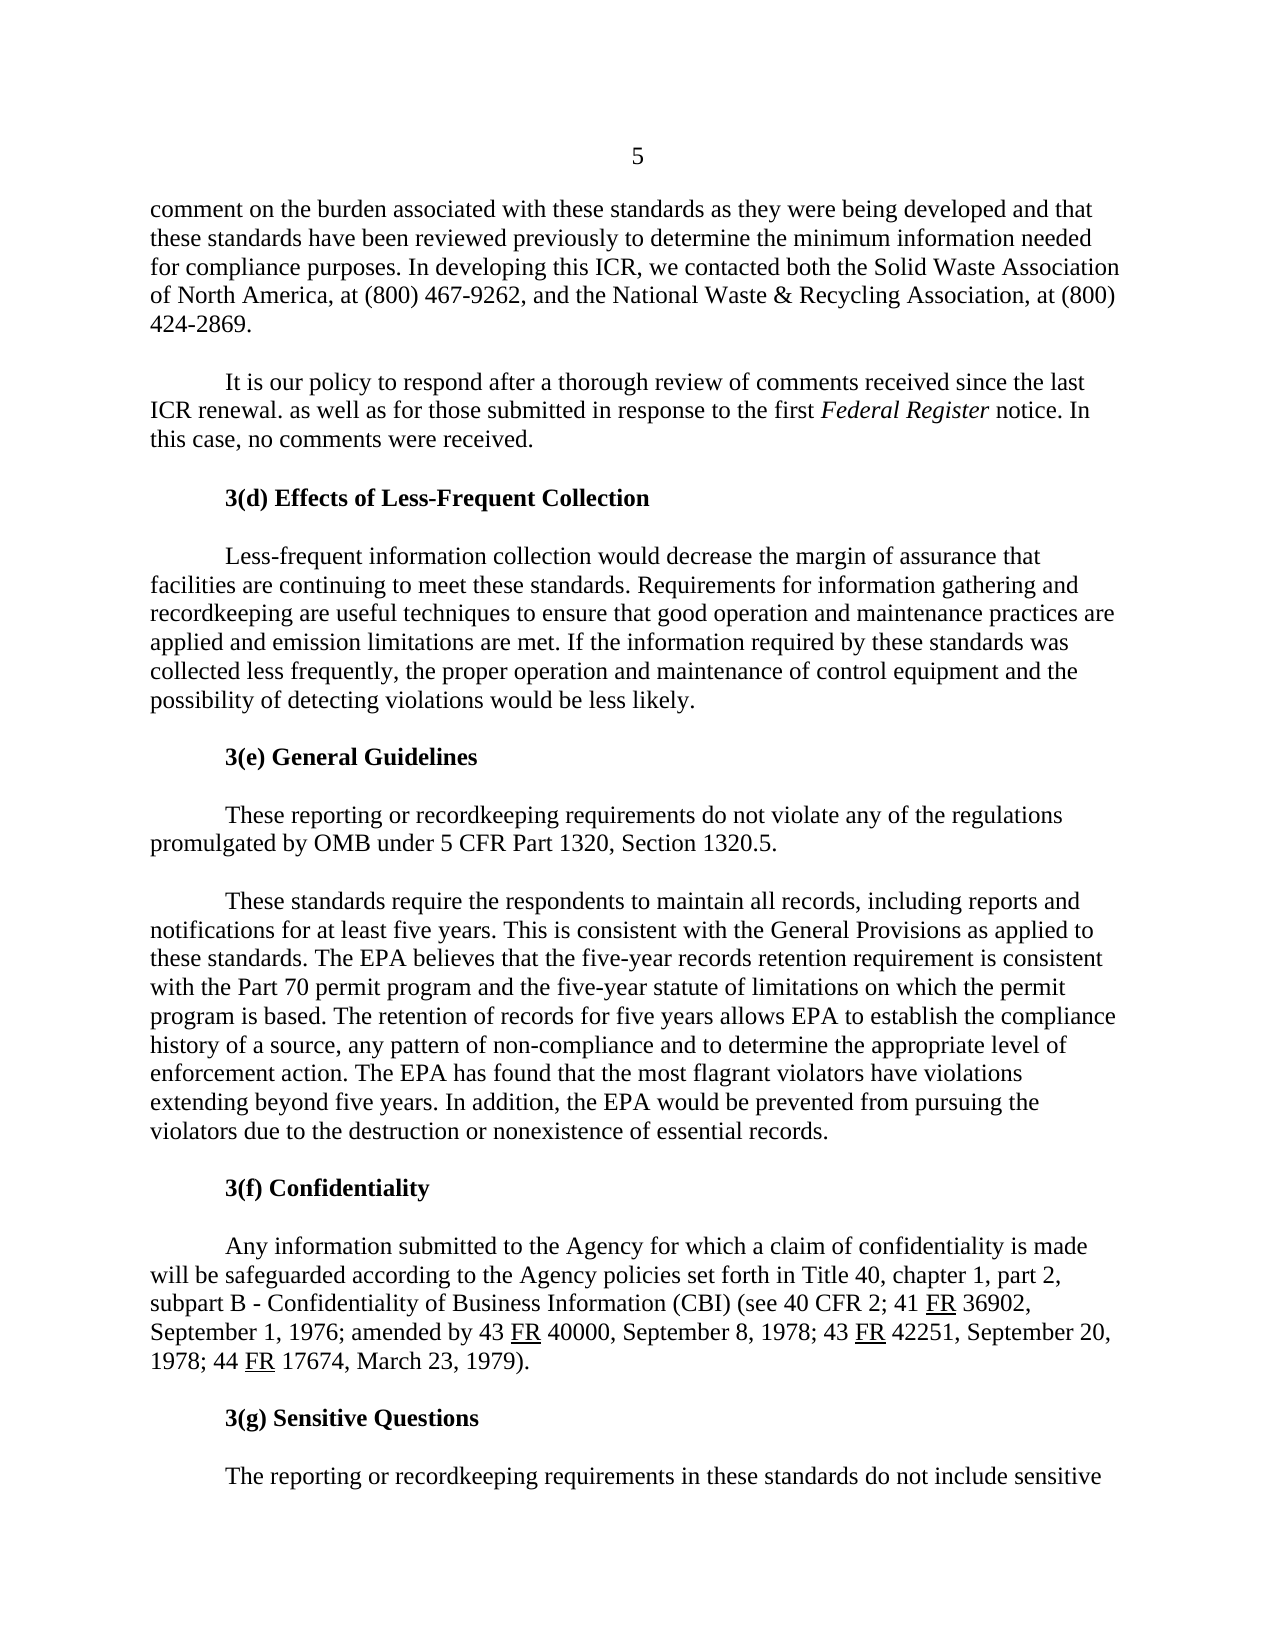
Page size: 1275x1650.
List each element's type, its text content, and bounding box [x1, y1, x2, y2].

text Less-frequent information collection would decrease the margin of assurance that facilities are continuing to meet these standards. Requirements for information gathering and recordkeeping are useful techniques to ensure that good operation and maintenance practices are applied and emission limitations are met. If the information required by these standards was collected less frequently, the proper operation and maintenance of control equipment and the possibility of detecting violations would be less likely. [150, 541, 1125, 713]
text Any information submitted to the Agency for which a claim of confidentiality is made will be safeguarded according to the Agency policies set forth in Title 40, chapter 1, part 2, subpart B - Confidentiality of Business Information (CBI) (see 40 CFR 2; 41 FR 36902, September 1, 1976; amended by 43 FR 40000, September 8, 1978; 43 FR 42251, September 20, 1978; 44 FR 17674, March 23, 1979). [150, 1231, 1125, 1375]
text These standards require the respondents to maintain all records, including reports and notifications for at least five years. This is consistent with the General Provisions as applied to these standards. The EPA believes that the five-year records retention requirement is consistent with the Part 70 permit program and the five-year statute of limitations on which the permit program is based. The retention of records for five years allows EPA to establish the compliance history of a source, any pattern of non-compliance and to determine the appropriate level of enforcement action. The EPA has found that the most flagrant violators have violations extending beyond five years. In addition, the EPA would be prevented from pursuing the violators due to the destruction or nonexistence of essential records. [150, 886, 1125, 1145]
text 3(g) Sensitive Questions [150, 1403, 1125, 1432]
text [150, 1459, 1125, 1490]
text 3(d) Effects of Less-Frequent Collection [150, 483, 1125, 512]
text These reporting or recordkeeping requirements do not violate any of the regulations promulgated by OMB under 5 CFR Part 1320, Section 1320.5. [150, 800, 1125, 857]
text 3(e) General Guidelines [150, 742, 1125, 771]
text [150, 194, 1125, 338]
text 3(f) Confidentiality [150, 1173, 1125, 1202]
text It is our policy to respond after a thorough review of comments received since the last ICR renewal. as well as for those submitted in response to the first Federal Register notice. In this case, no comments were received. [150, 367, 1125, 453]
